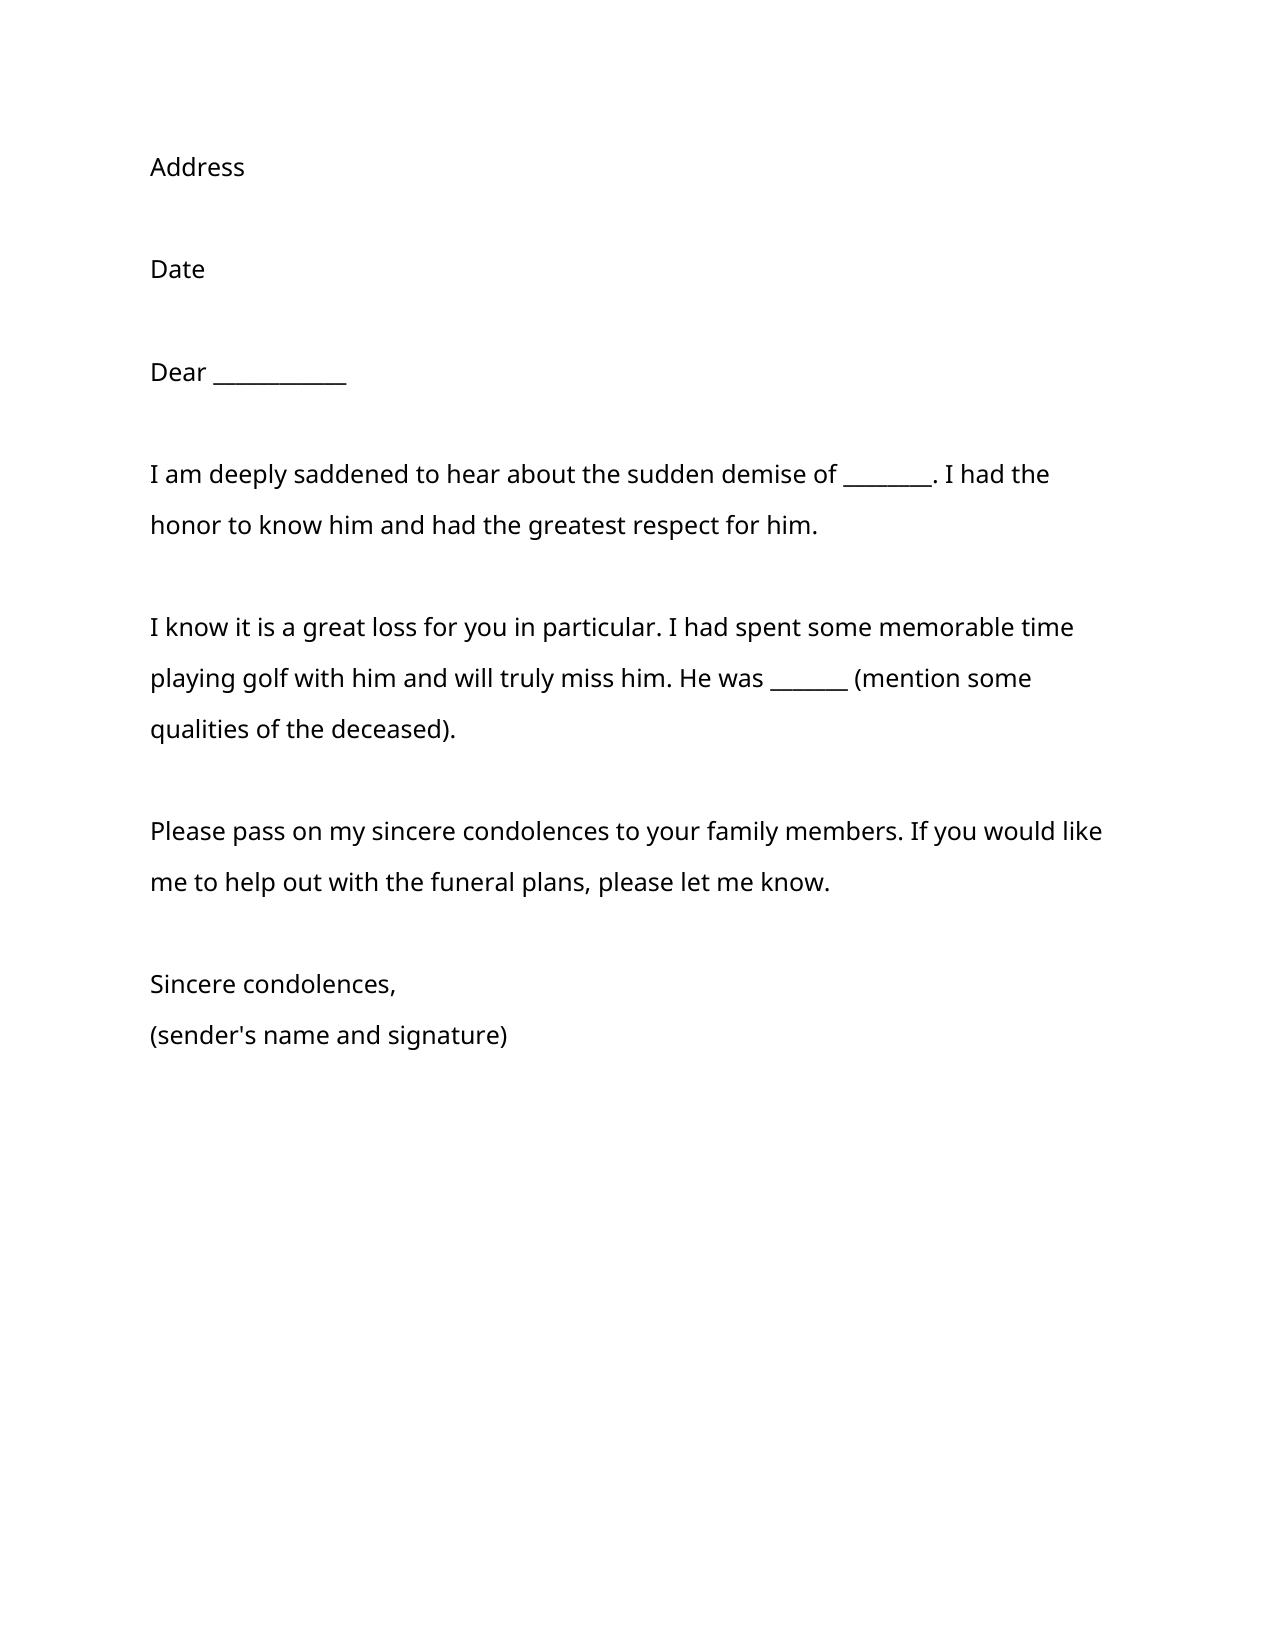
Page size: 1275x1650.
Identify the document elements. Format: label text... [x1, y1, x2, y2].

text Address [150, 150, 1125, 184]
text Date Dear ____________ I am deeply saddened to hear about the sudden demise of ________. I had the honor to know him and had the greatest respect for him. I know it is a great loss for you in particular. I had spent some memorable time playing golf with him and will truly miss him. He was _______ (mention some qualities of the deceased). Please pass on my sincere condolences to your family members. If you would like me to help out with the funeral plans, please let me know. Sincere condolences, (sender's name and signature) [150, 201, 1125, 1052]
